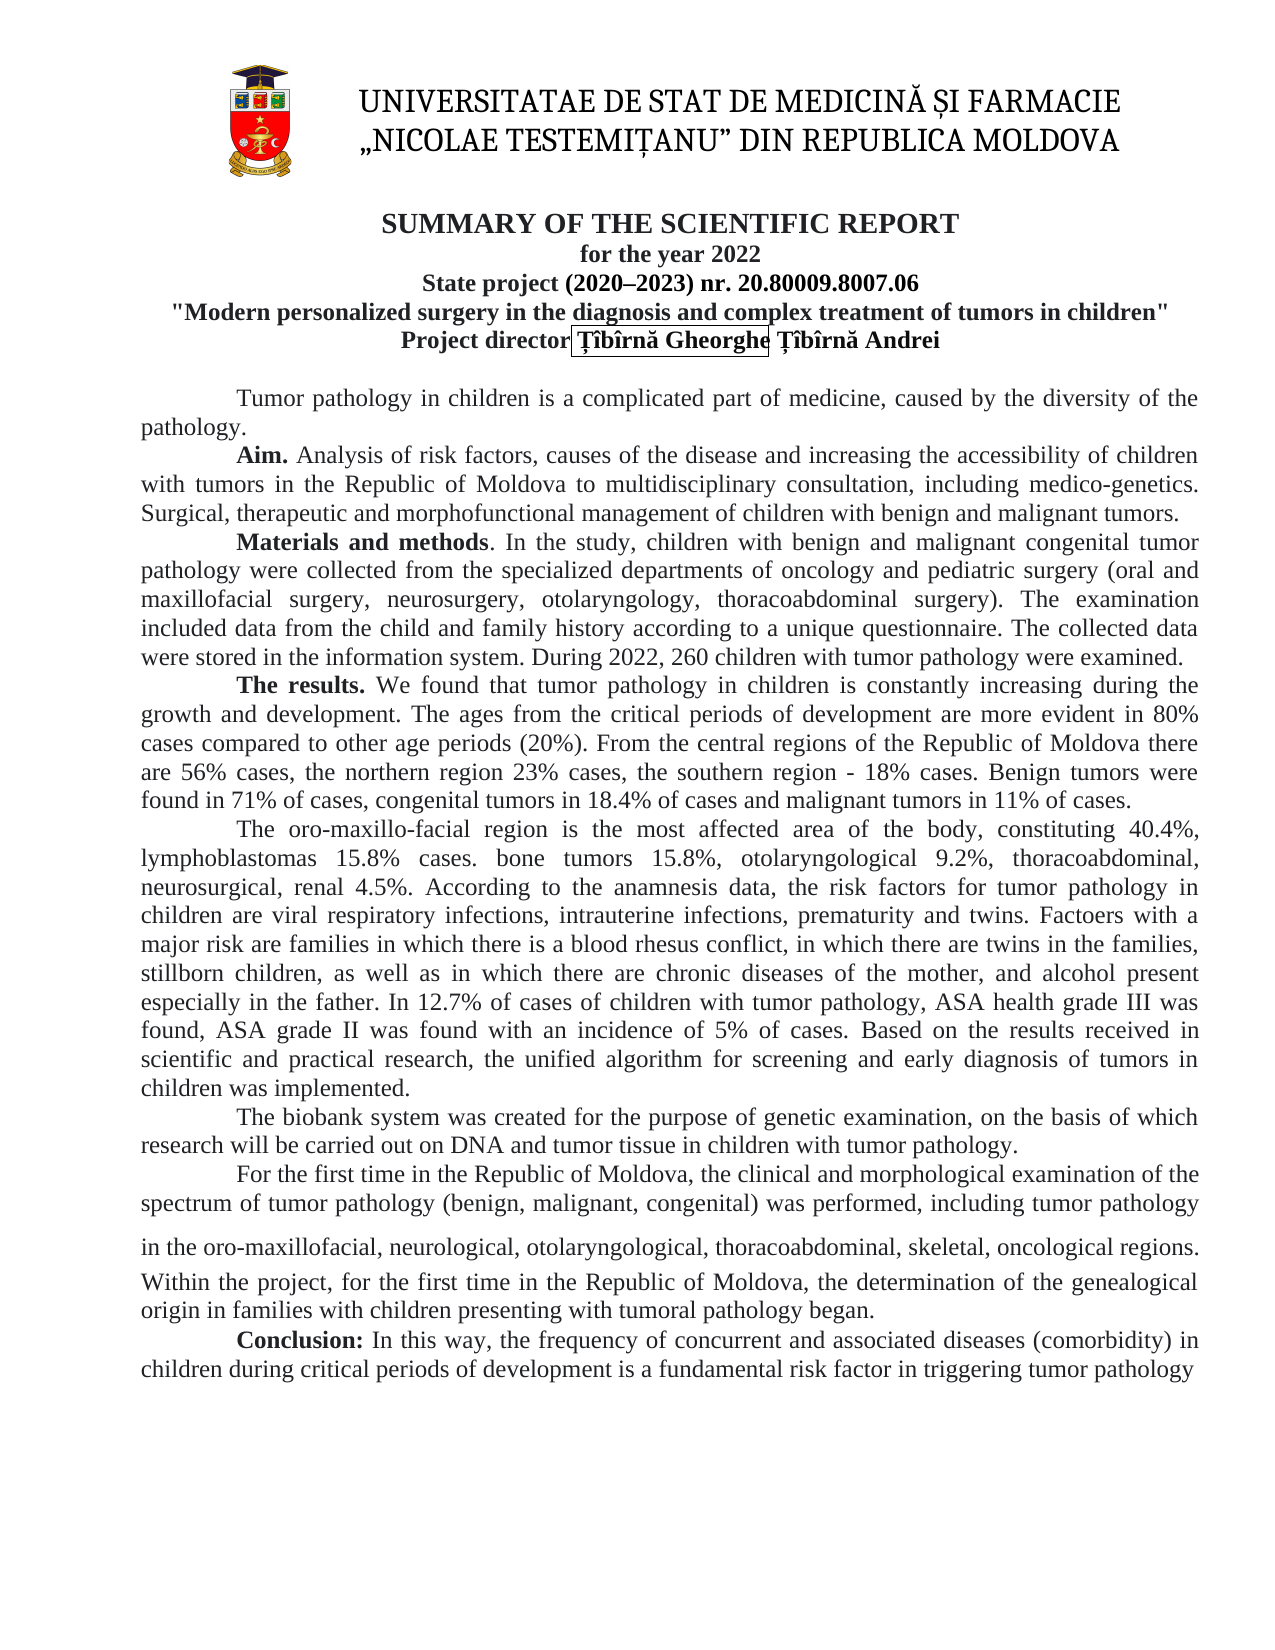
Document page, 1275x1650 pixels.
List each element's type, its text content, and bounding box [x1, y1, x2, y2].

text Project director Țîbîrnă Gheorghe Țîbîrnă Andrei [769, 326, 1200, 354]
text The biobank system was created for the purpose of genetic examination, on the basis of which research will be carried out on DNA and tumor tissue in children with tumor pathology. [141, 1102, 1200, 1159]
text For the first time in the Republic of Moldova, the clinical and morphological examination of the spectrum of tumor pathology (benign, malignant, congenital) was performed, including tumor pathology in the oro-maxillofacial, neurological, otolaryngological, thoracoabdominal, skeletal, oncological regions. Within the project, for the first time in the Republic of Moldova, the determination of the genealogical origin in families with children presenting with tumoral pathology began. [141, 1159, 1200, 1325]
text Project director Țîbîrnă Gheorghe Țîbîrnă Andrei [141, 326, 571, 354]
text for the year 2022 [141, 239, 1200, 268]
text The results. We found that tumor pathology in children is constantly increasing during the growth and development. The ages from the critical periods of development are more evident in 80% cases compared to other age periods (20%). From the central regions of the Republic of Moldova there are 56% cases, the northern region 23% cases, the southern region - 18% cases. Benign tumors were found in 71% of cases, congenital tumors in 18.4% of cases and malignant tumors in 11% of cases. [141, 671, 1200, 814]
picture [228, 65, 292, 177]
text "Modern personalized surgery in the diagnosis and complex treatment of tumors in children" [141, 297, 1200, 326]
text Aim. Analysis of risk factors, causes of the disease and increasing the accessibility of children with tumors in the Republic of Moldova to multidisciplinary consultation, including medico-genetics. Surgical, therapeutic and morphofunctional management of children with benign and malignant tumors. [141, 441, 1200, 527]
text State project (2020–2023) nr. 20.80009.8007.06 [141, 268, 1200, 297]
text SUMMARY OF THE SCIENTIFIC REPORT [141, 206, 1200, 239]
text The oro-maxillo-facial region is the most affected area of ​​the body, constituting 40.4%, lymphoblastomas 15.8% cases. bone tumors 15.8%, otolaryngological 9.2%, thoracoabdominal, neurosurgical, renal 4.5%. According to the anamnesis data, the risk factors for tumor pathology in children are viral respiratory infections, intrauterine infections, prematurity and twins. Factoers with a major risk are families in which there is a blood rhesus conflict, in which there are twins in the families, stillborn children, as well as in which there are chronic diseases of the mother, and alcohol present especially in the father. In 12.7% of cases of children with tumor pathology, ASA health grade III was found, ASA grade II was found with an incidence of 5% of cases. Based on the results received in scientific and practical research, the unified algorithm for screening and early diagnosis of tumors in children was implemented. [141, 814, 1200, 1102]
text Conclusion: In this way, the frequency of concurrent and associated diseases (comorbidity) in children during critical periods of development is a fundamental risk factor in triggering tumor pathology [141, 1325, 1200, 1382]
text Materials and methods. In the study, children with benign and malignant congenital tumor pathology were collected from the specialized departments of oncology and pediatric surgery (oral and maxillofacial surgery, neurosurgery, otolaryngology, thoracoabdominal surgery). The examination included data from the child and family history according to a unique questionnaire. The collected data were stored in the information system. During 2022, 260 children with tumor pathology were examined. [141, 527, 1200, 671]
text Project director Țîbîrnă Gheorghe Țîbîrnă Andrei [572, 326, 768, 354]
text Tumor pathology in children is a complicated part of medicine, caused by the diversity of the pathology. [141, 383, 1200, 441]
